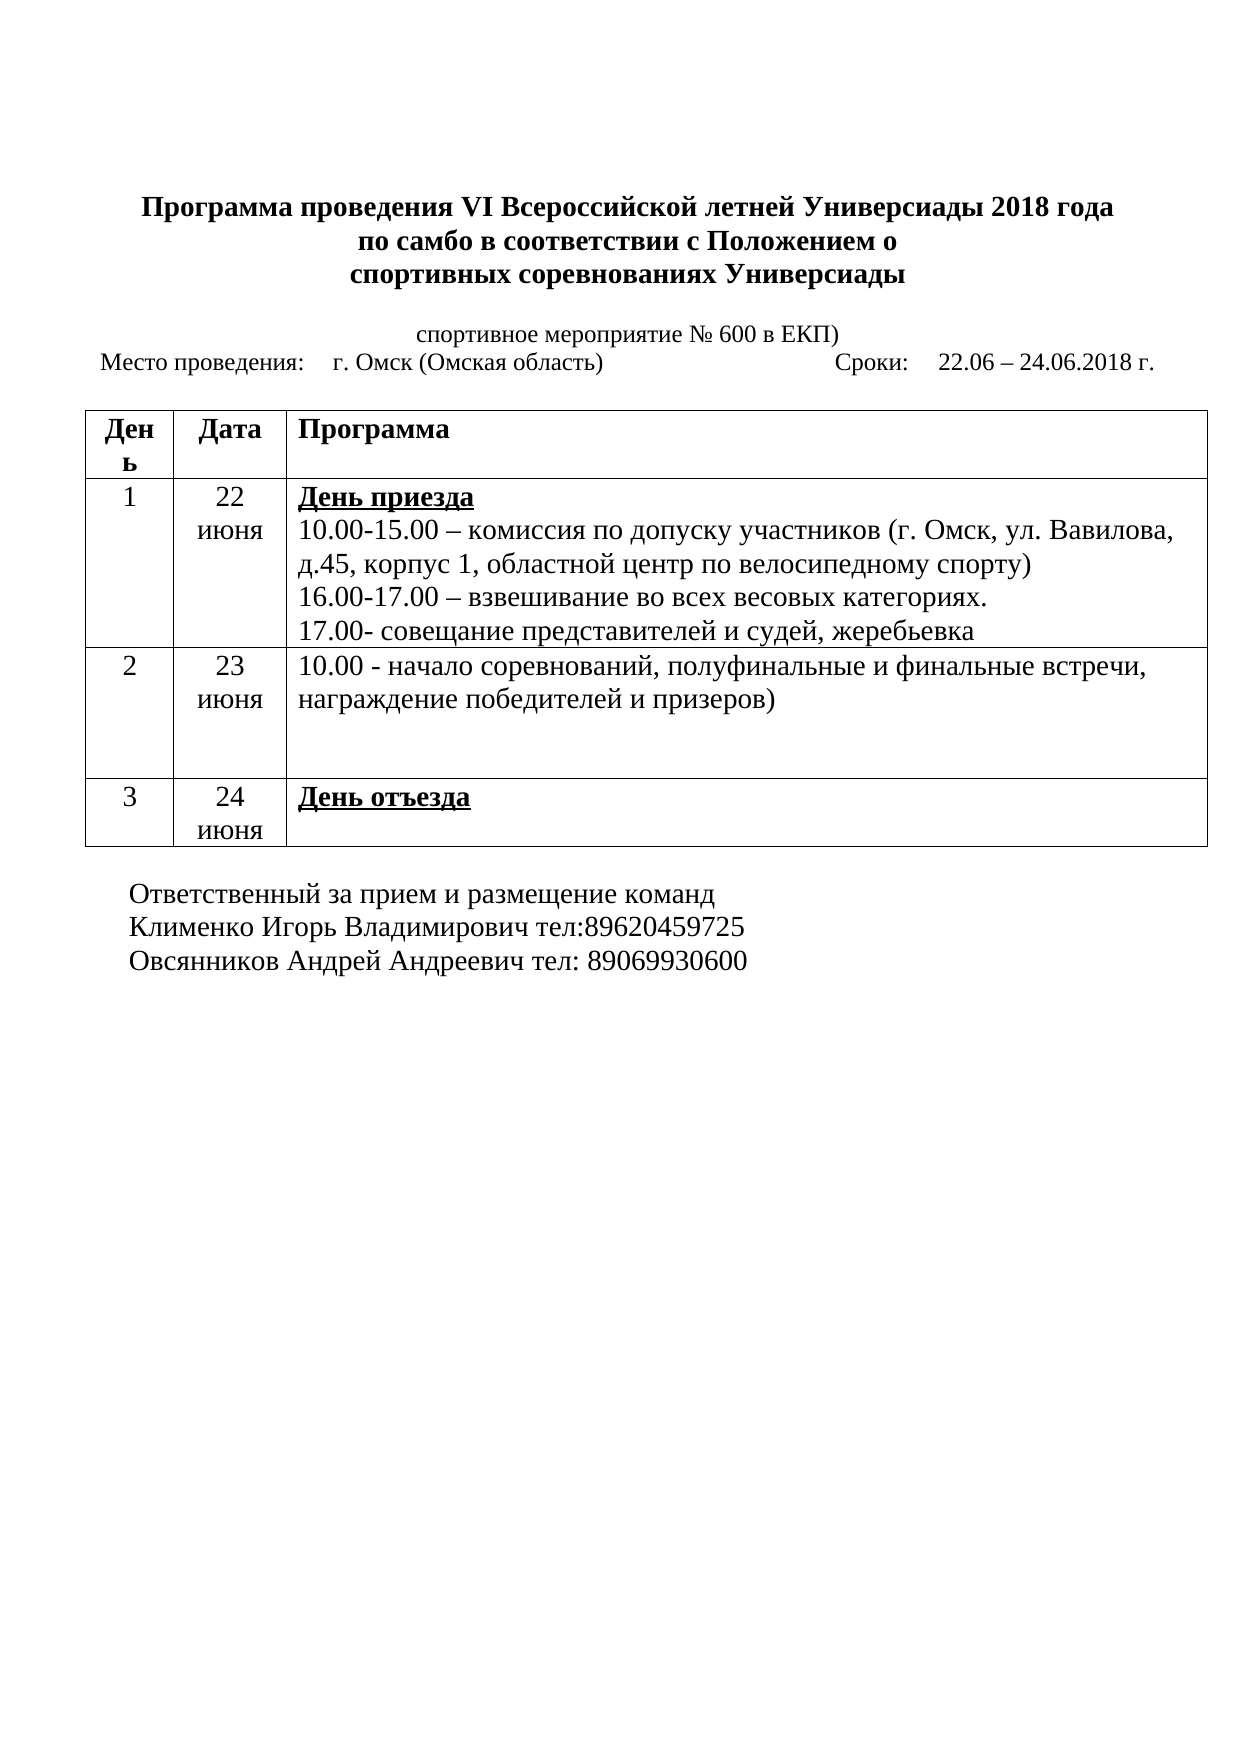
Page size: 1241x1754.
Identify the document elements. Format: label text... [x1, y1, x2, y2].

table_header День [86, 411, 173, 478]
table_header Сроки: [823, 348, 927, 376]
text по самбо в соответствии с Положением о [89, 223, 1166, 256]
table_cell 23 июня [174, 648, 286, 778]
table_header 22.06 – 24.06.2018 г. [927, 348, 1174, 376]
table_cell День отъезда [287, 779, 1207, 846]
table_header г. Омск (Омская область) [321, 348, 823, 376]
table_header Место проведения: [89, 348, 321, 376]
text Программа проведения VI Всероссийской летней Универсиады 2018 года [89, 189, 1166, 223]
text Клименко Игорь Владимирович тел:89620459725 [89, 909, 1166, 943]
table_cell 2 [86, 648, 173, 778]
text Овсянников Андрей Андреевич тел: 89069930600 [89, 943, 1166, 976]
text спортивное мероприятие № 600 в ЕКП) [89, 319, 1166, 347]
table_cell 22 июня [174, 479, 286, 647]
table_cell 10.00 - начало соревнований, полуфинальные и финальные встречи, награждение победителей и призеров) [287, 648, 1207, 778]
table_cell День приезда 10.00-15.00 – комиссия по допуску участников (г. Омск, ул. Вавилова, д.45, корпус 1, областной центр по велосипедному спорту) 16.00-17.00 – взвешивание во всех весовых категориях. 17.00- совещание представителей и судей, жеребьевка [287, 479, 1207, 647]
text спортивных соревнованиях Универсиады [89, 256, 1166, 290]
table_header Программа [287, 411, 1207, 478]
table_cell 3 [86, 779, 173, 846]
text Ответственный за прием и размещение команд [89, 876, 1166, 909]
table_cell 1 [86, 479, 173, 647]
table_cell 24 июня [174, 779, 286, 846]
table_header Дата [174, 411, 286, 478]
